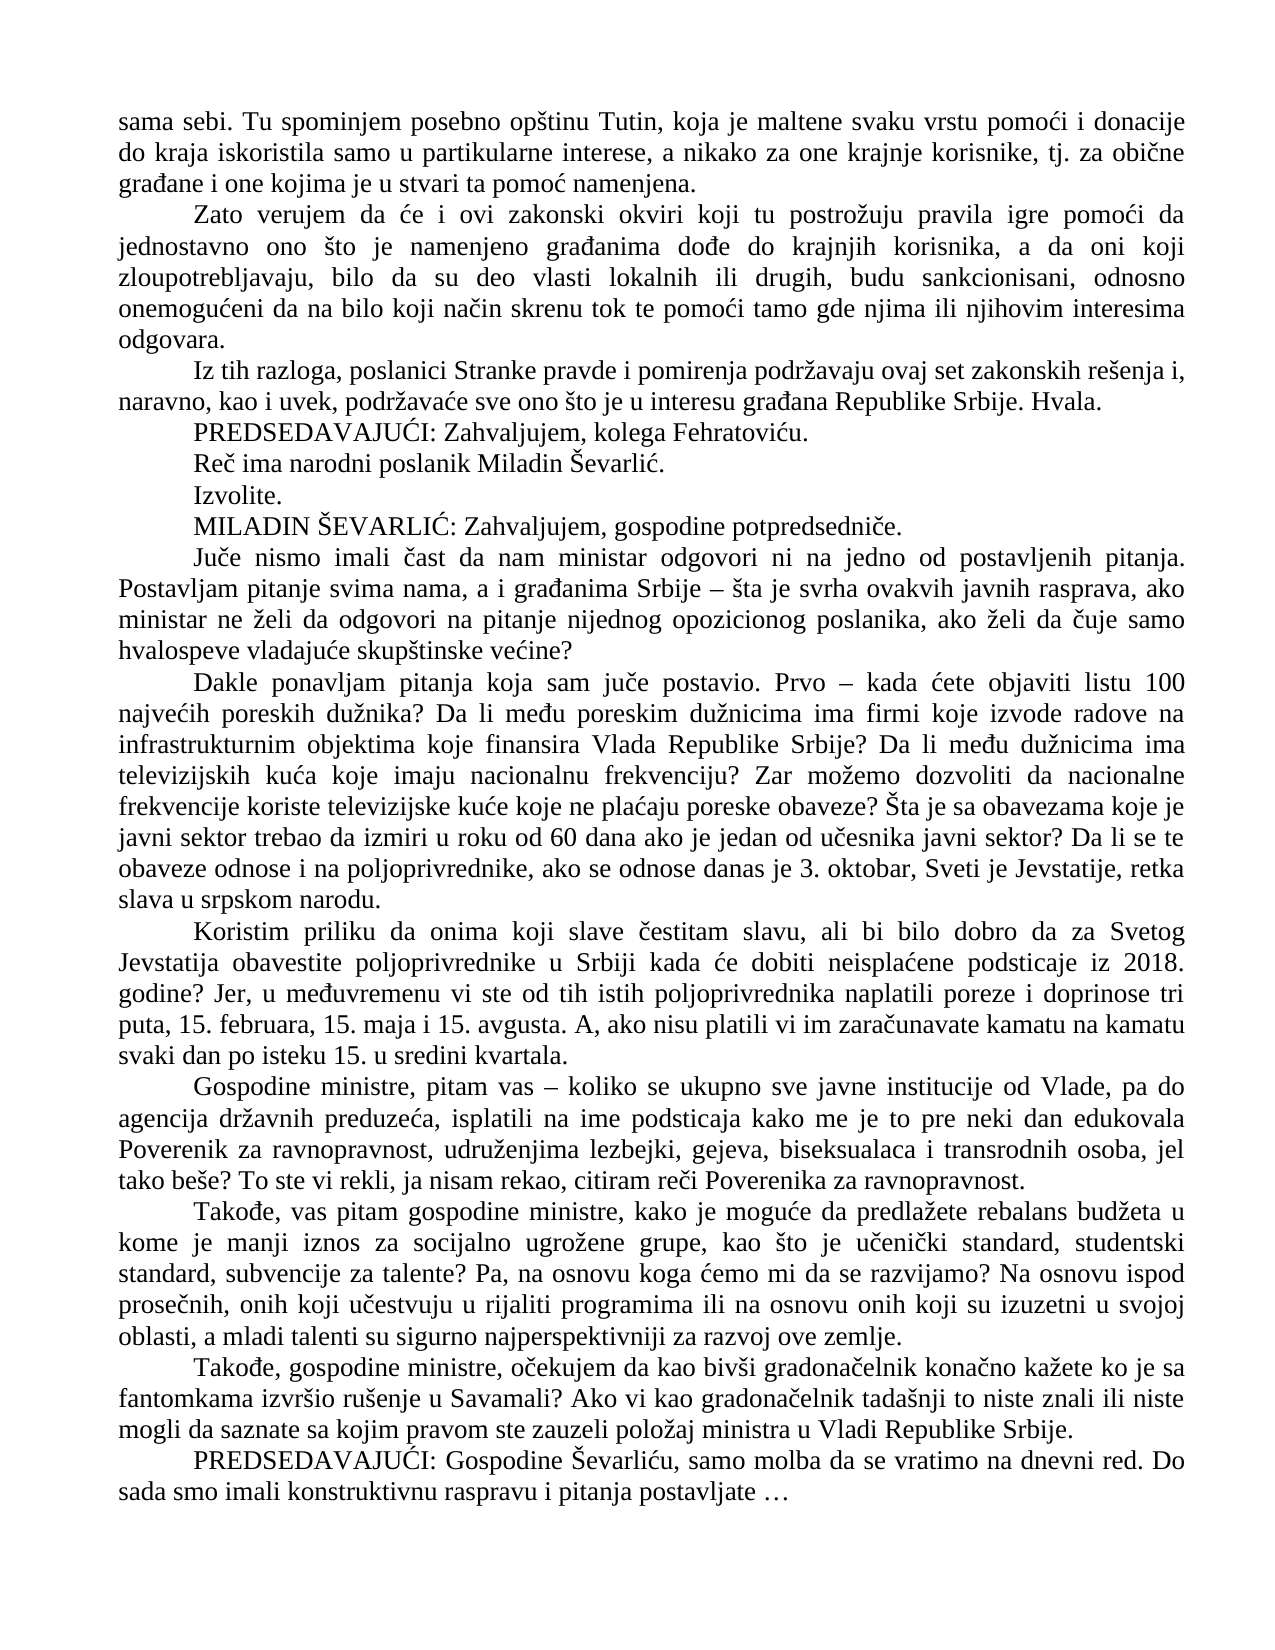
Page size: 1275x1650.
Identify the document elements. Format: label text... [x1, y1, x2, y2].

text Gospodine ministre, pitam vas – koliko se ukupno sve javne institucije od Vlade, pa do agencija državnih preduzeća, isplatili na ime podsticaja kako me je to pre neki dan edukovala Poverenik za ravnopravnost, udruženjima lezbejki, gejeva, biseksualaca i transrodnih osoba, jel tako beše? To ste vi rekli, ja nisam rekao, citiram reči Poverenika za ravnopravnost. [118, 1071, 1186, 1195]
text Zato verujem da će i ovi zakonski okviri koji tu postrožuju pravila igre pomoći da jednostavno ono što je namenjeno građanima dođe do krajnjih korisnika, a da oni koji zloupotrebljavaju, bilo da su deo vlasti lokalnih ili drugih, budu sankcionisani, odnosno onemogućeni da na bilo koji način skrenu tok te pomoći tamo gde njima ili njihovim interesima odgovara. [118, 198, 1186, 354]
text Juče nismo imali čast da nam ministar odgovori ni na jedno od postavljenih pitanja. Postavljam pitanje svima nama, a i građanima Srbije – šta je svrha ovakvih javnih rasprava, ako ministar ne želi da odgovori na pitanje nijednog opozicionog poslanika, ako želi da čuje samo hvalospeve vladajuće skupštinske većine? [118, 541, 1186, 666]
text Dakle ponavljam pitanja koja sam juče postavio. Prvo – kada ćete objaviti listu 100 najvećih poreskih dužnika? Da li među poreskim dužnicima ima firmi koje izvode radove na infrastrukturnim objektima koje finansira Vlada Republike Srbije? Da li među dužnicima ima televizijskih kuća koje imaju nacionalnu frekvenciju? Zar možemo dozvoliti da nacionalne frekvencije koriste televizijske kuće koje ne plaćaju poreske obaveze? Šta je sa obavezama koje je javni sektor trebao da izmiri u roku od 60 dana ako je jedan od učesnika javni sektor? Da li se te obaveze odnose i na poljoprivrednike, ako se odnose danas je 3. oktobar, Sveti je Jevstatije, retka slava u srpskom narodu. [118, 666, 1186, 915]
text Koristim priliku da onima koji slave čestitam slavu, ali bi bilo dobro da za Svetog Jevstatija obavestite poljoprivrednike u Srbiji kada će dobiti neisplaćene podsticaje iz 2018. godine? Jer, u međuvremenu vi ste od tih istih poljoprivrednika naplatili poreze i doprinose tri puta, 15. februara, 15. maja i 15. avgusta. A, ako nisu platili vi im zaračunavate kamatu na kamatu svaki dan po isteku 15. u sredini kvartala. [118, 915, 1186, 1071]
text MILADIN ŠEVARLIĆ: Zahvaljujem, gospodine potpredsedniče. [118, 510, 1186, 541]
text Izvolite. [118, 479, 1186, 510]
text Takođe, vas pitam gospodine ministre, kako je moguće da predlažete rebalans budžeta u kome je manji iznos za socijalno ugrožene grupe, kao što je učenički standard, studentski standard, subvencije za talente? Pa, na osnovu koga ćemo mi da se razvijamo? Na osnovu ispod prosečnih, onih koji učestvuju u rijaliti programima ili na osnovu onih koji su izuzetni u svojoj oblasti, a mladi talenti su sigurno najperspektivniji za razvoj ove zemlje. [118, 1195, 1186, 1351]
text PREDSEDAVAJUĆI: Gospodine Ševarliću, samo molba da se vratimo na dnevni red. Do sada smo imali konstruktivnu raspravu i pitanja postavljate … [118, 1444, 1186, 1507]
text PREDSEDAVAJUĆI: Zahvaljujem, kolega Fehratoviću. [118, 416, 1186, 448]
text Reč ima narodni poslanik Miladin Ševarlić. [118, 448, 1186, 479]
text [118, 105, 1186, 198]
text Takođe, gospodine ministre, očekujem da kao bivši gradonačelnik konačno kažete ko je sa fantomkama izvršio rušenje u Savamali? Ako vi kao gradonačelnik tadašnji to niste znali ili niste mogli da saznate sa kojim pravom ste zauzeli položaj ministra u Vladi Republike Srbije. [118, 1351, 1186, 1444]
text Iz tih razloga, poslanici Stranke pravde i pomirenja podržavaju ovaj set zakonskih rešenja i, naravno, kao i uvek, podržavaće sve ono što je u interesu građana Republike Srbije. Hvala. [118, 354, 1186, 416]
